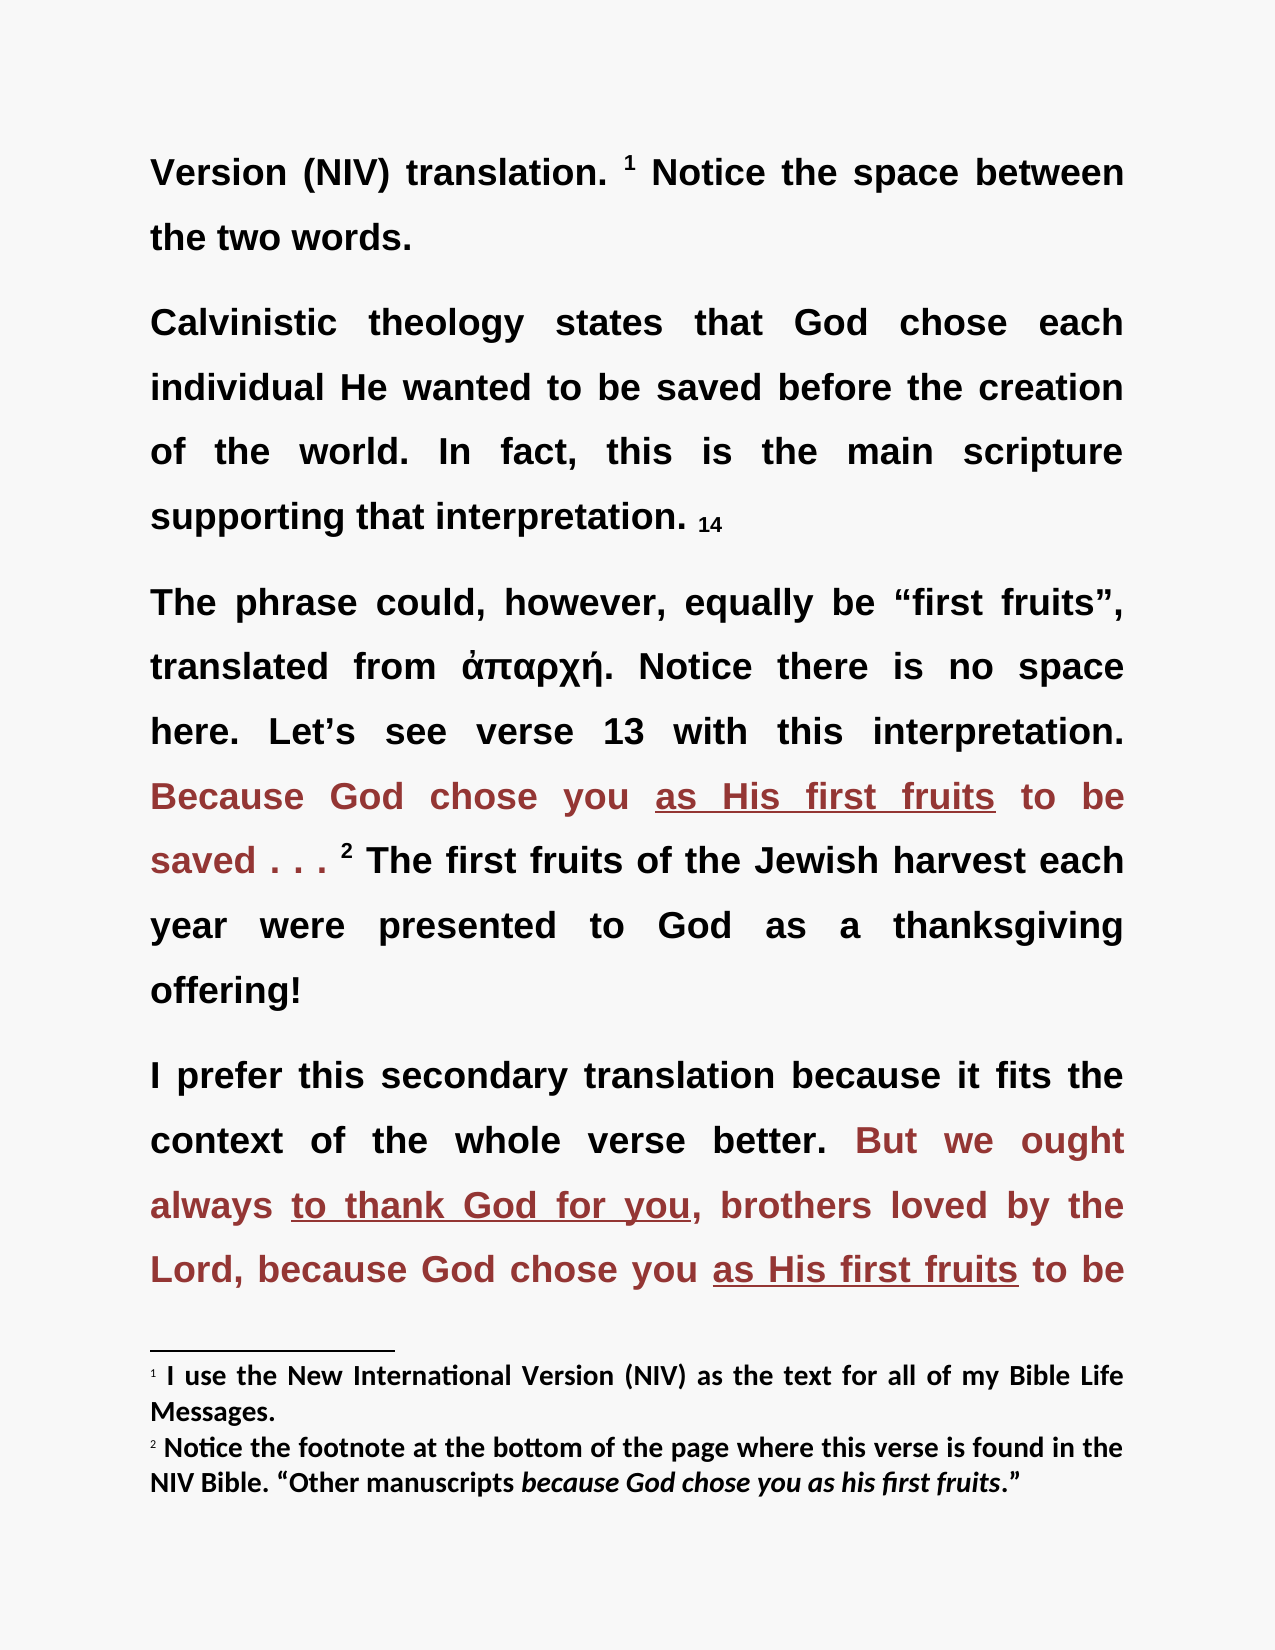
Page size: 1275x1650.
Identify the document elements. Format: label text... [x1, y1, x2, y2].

text Calvinistic theology states that God chose each individual He wanted to be saved before the creation of the world. In fact, this is the main scripture supporting that interpretation. 14 [150, 300, 1125, 537]
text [150, 1053, 1125, 1291]
text The phrase could, however, equally be “first fruits”, translated from ἀπαρχή. Notice there is no space here. Let’s see verse 13 with this interpretation. Because God chose you as His first fruits to be saved . . . The first fruits of the Jewish harvest each year were presented to God as a thanksgiving offering! [150, 580, 1125, 1011]
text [150, 150, 1125, 258]
